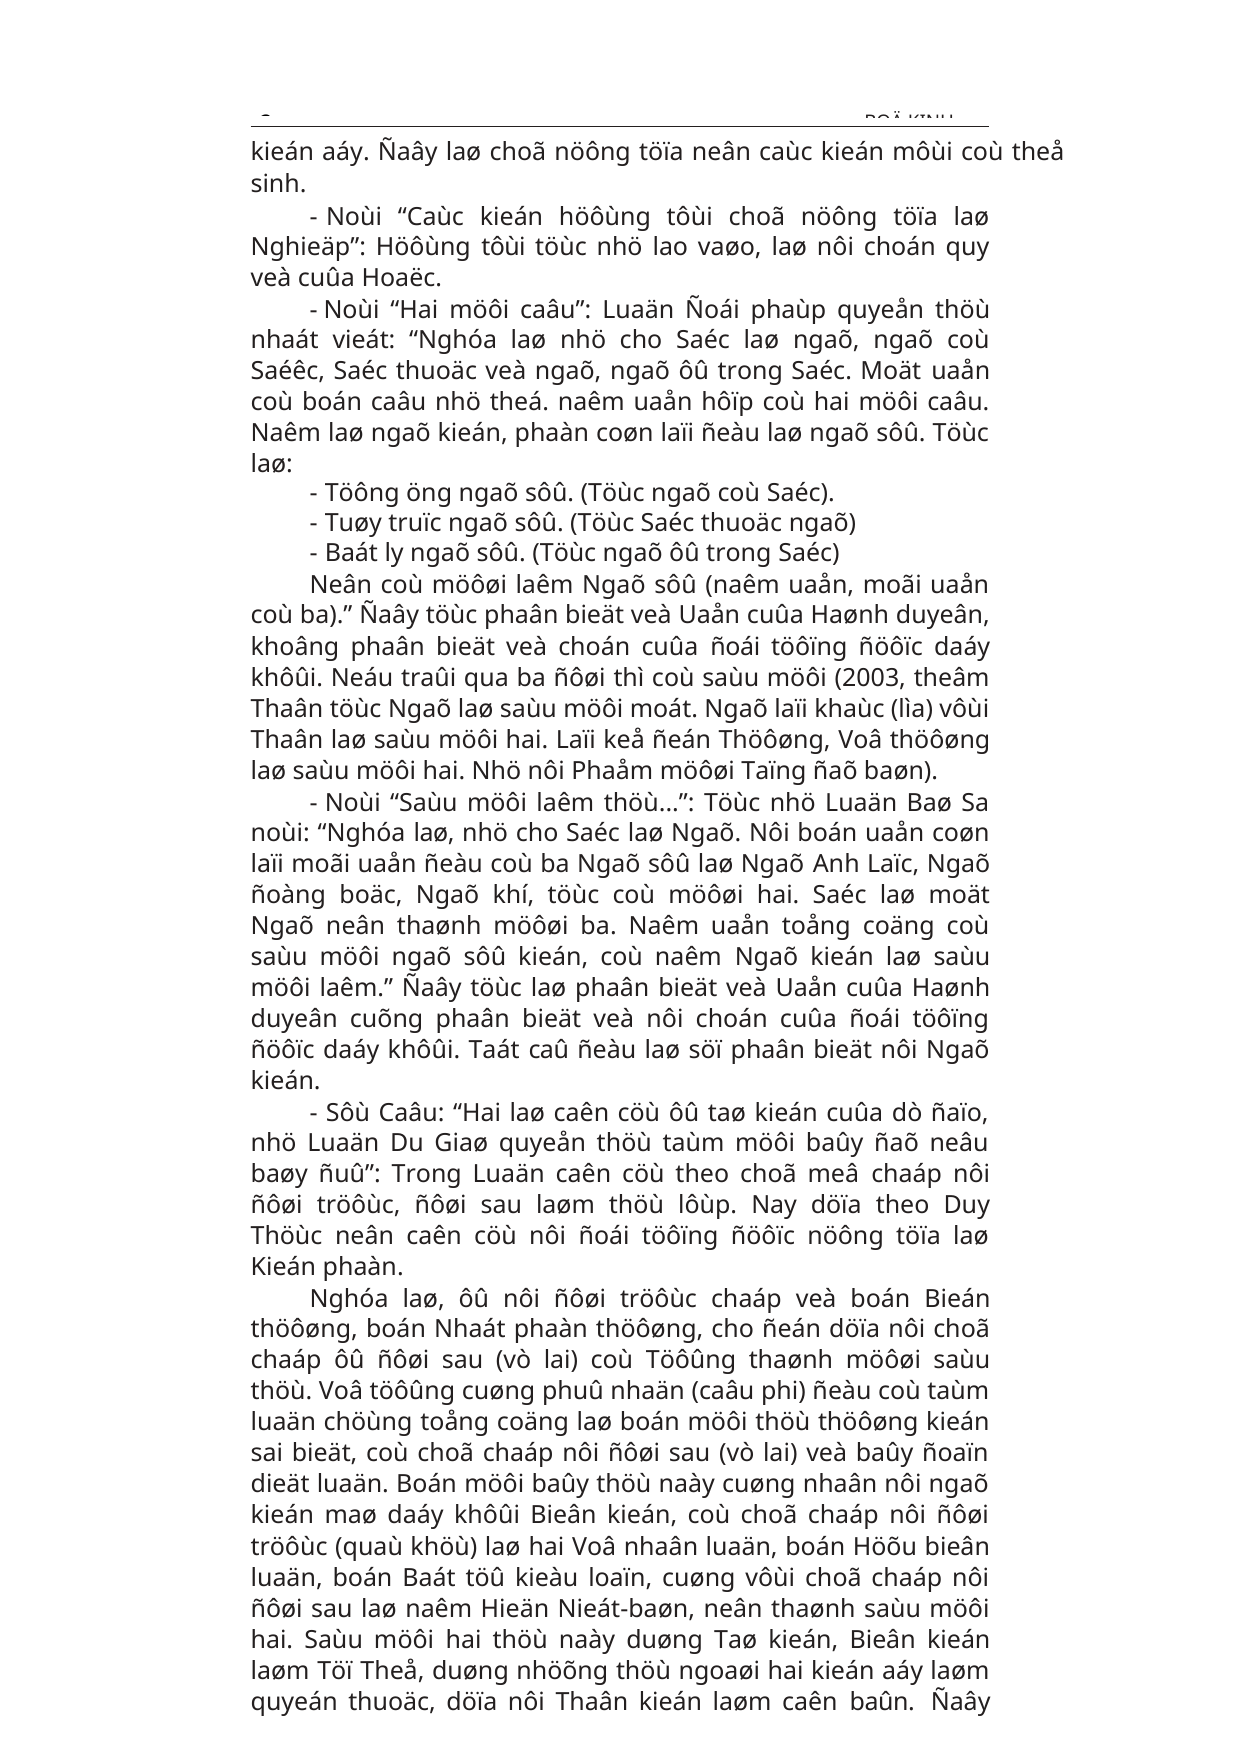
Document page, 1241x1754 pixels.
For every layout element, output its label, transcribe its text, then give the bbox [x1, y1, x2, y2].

text Neân coù möôøi laêm Ngaõ sôû (naêm uaån, moãi uaån coù ba).” Ñaây töùc phaân bieät veà Uaån cuûa Haønh duyeân, khoâng phaân bieät veà choán cuûa ñoái töôïng ñöôïc daáy khôûi. Neáu traûi qua ba ñôøi thì coù saùu möôi (2003, theâm Thaân töùc Ngaõ laø saùu möôi moát. Ngaõ laïi khaùc (lìa) vôùi Thaân laø saùu möôi hai. Laïi keå ñeán Thöôøng, Voâ thöôøng laø saùu möôi hai. Nhö nôi Phaåm möôøi Taïng ñaõ baøn). [250, 569, 990, 786]
list Sôù Caâu: “Hai laø caên cöù ôû taø kieán cuûa dò ñaïo, nhö Luaän Du Giaø quyeån thöù taùm möôi baûy ñaõ neâu baøy ñuû”: Trong Luaän caên cöù theo choã meâ chaáp nôi ñôøi tröôùc, ñôøi sau laøm thöù lôùp. Nay döïa theo Duy Thöùc neân caên cöù nôi ñoái töôïng ñöôïc nöông töïa laø Kieán phaàn. [250, 1097, 990, 1283]
list Noùi “Saùu möôi laêm thöù...”: Töùc nhö Luaän Baø Sa noùi: “Nghóa laø, nhö cho Saéc laø Ngaõ. Nôi boán uaån coøn laïi moãi uaån ñeàu coù ba Ngaõ sôû laø Ngaõ Anh Laïc, Ngaõ ñoàng boäc, Ngaõ khí, töùc coù möôøi hai. Saéc laø moät Ngaõ neân thaønh möôøi ba. Naêm uaån toång coäng coù saùu möôi ngaõ sôû kieán, coù naêm Ngaõ kieán laø saùu möôi laêm.” Ñaây töùc laø phaân bieät veà Uaån cuûa Haønh duyeân cuõng phaân bieät veà nôi choán cuûa ñoái töôïng ñöôïc daáy khôûi. Taát caû ñeàu laø söï phaân bieät nôi Ngaõ kieán. [250, 786, 990, 1097]
text kieán aáy. Ñaây laø choã nöông töïa neân caùc kieán môùi coù theå sinh. [250, 134, 1065, 199]
list Baát ly ngaõ sôû. (Töùc ngaõ ôû trong Saéc) [309, 537, 1065, 568]
list Töông öng ngaõ sôû. (Töùc ngaõ coù Saéc). [309, 480, 1065, 507]
list Noùi “Caùc kieán höôùng tôùi choã nöông töïa laø Nghieäp”: Höôùng tôùi töùc nhö lao vaøo, laø nôi choán quy veà cuûa Hoaëc. [250, 201, 990, 293]
list Noùi “Hai möôi caâu”: Luaän Ñoái phaùp quyeån thöù nhaát vieát: “Nghóa laø nhö cho Saéc laø ngaõ, ngaõ coù Saéêc, Saéc thuoäc veà ngaõ, ngaõ ôû trong Saéc. Moät uaån coù boán caâu nhö theá. naêm uaån hôïp coù hai möôi caâu. Naêm laø ngaõ kieán, phaàn coøn laïi ñeàu laø ngaõ sôû. Töùc laø: [250, 293, 990, 480]
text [250, 1283, 990, 1717]
list Tuøy truïc ngaõ sôû. (Töùc Saéc thuoäc ngaõ) [309, 507, 1065, 537]
